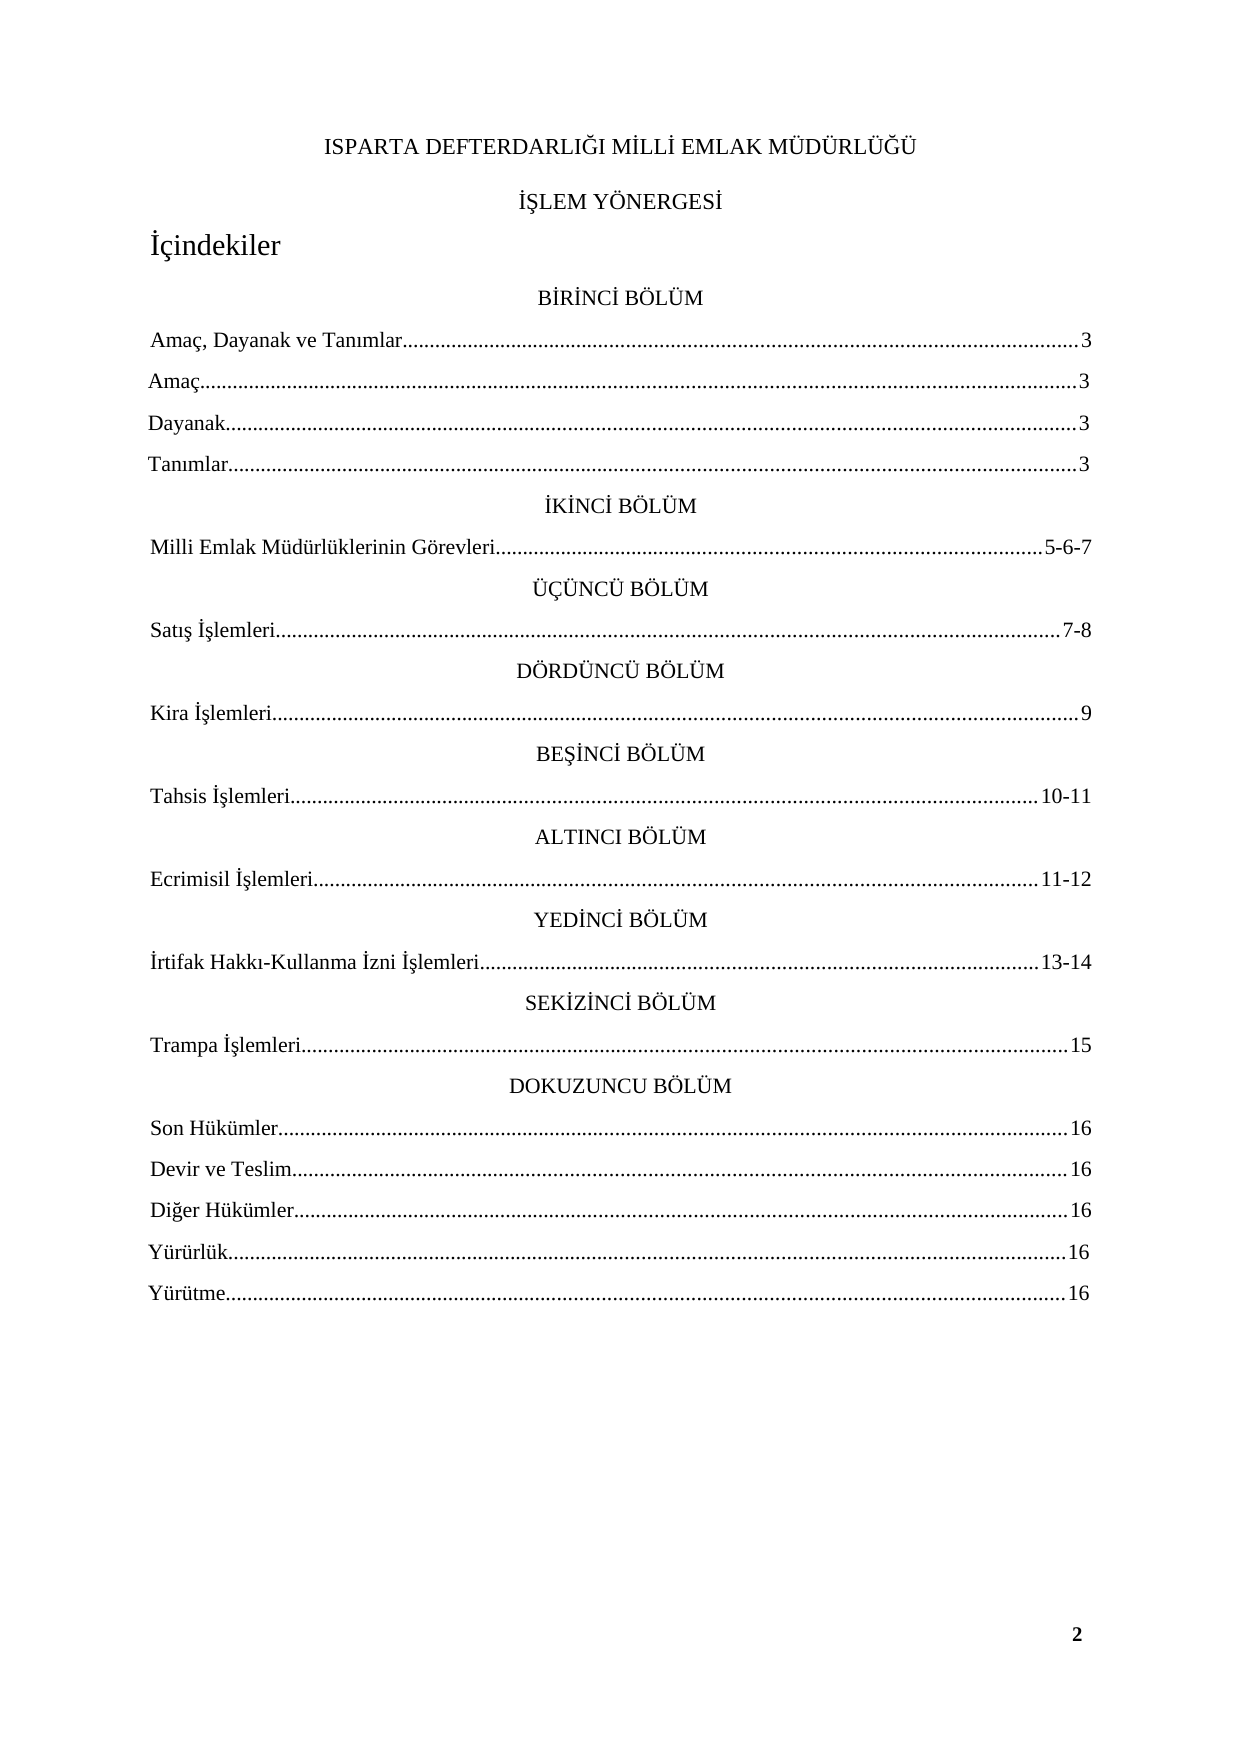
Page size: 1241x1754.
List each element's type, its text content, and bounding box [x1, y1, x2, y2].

text Satış İşlemleri 7-8 [150, 604, 1093, 646]
text Son Hükümler 16 [150, 1102, 1093, 1143]
text Yürürlük 16 [148, 1226, 1093, 1268]
text Amaç, Dayanak ve Tanımlar 3 [150, 314, 1093, 356]
text Yürütme 16 [148, 1268, 1093, 1309]
text YEDİNCİ BÖLÜM [148, 894, 1093, 936]
text ISPARTA DEFTERDARLIĞI MİLLİ EMLAK MÜDÜRLÜĞÜ [148, 120, 1093, 163]
text ÜÇÜNCÜ BÖLÜM [148, 563, 1093, 604]
text İçindekiler [150, 231, 1093, 261]
text Amaç 3 [148, 356, 1093, 397]
text DÖRDÜNCÜ BÖLÜM [148, 646, 1093, 687]
text Devir ve Teslim 16 [150, 1143, 1093, 1185]
text ALTINCI BÖLÜM [148, 812, 1093, 853]
text SEKİZİNCİ BÖLÜM [148, 977, 1093, 1019]
text Milli Emlak Müdürlüklerinin Görevleri 5-6-7 [150, 521, 1093, 563]
text Tanımlar 3 [148, 438, 1093, 480]
text Dayanak 3 [148, 397, 1093, 438]
text Kira İşlemleri 9 [150, 687, 1093, 729]
text Ecrimisil İşlemleri 11-12 [150, 853, 1093, 894]
text BEŞİNCİ BÖLÜM [148, 729, 1093, 770]
text BİRİNCİ BÖLÜM [148, 273, 1093, 314]
text İrtifak Hakkı-Kullanma İzni İşlemleri 13-14 [150, 936, 1093, 977]
text Diğer Hükümler 16 [150, 1185, 1093, 1226]
text Trampa İşlemleri 15 [150, 1019, 1093, 1060]
text Tahsis İşlemleri 10-11 [150, 770, 1093, 812]
text İKİNCİ BÖLÜM [148, 480, 1093, 521]
text DOKUZUNCU BÖLÜM [148, 1060, 1093, 1102]
text İŞLEM YÖNERGESİ [148, 175, 1093, 218]
